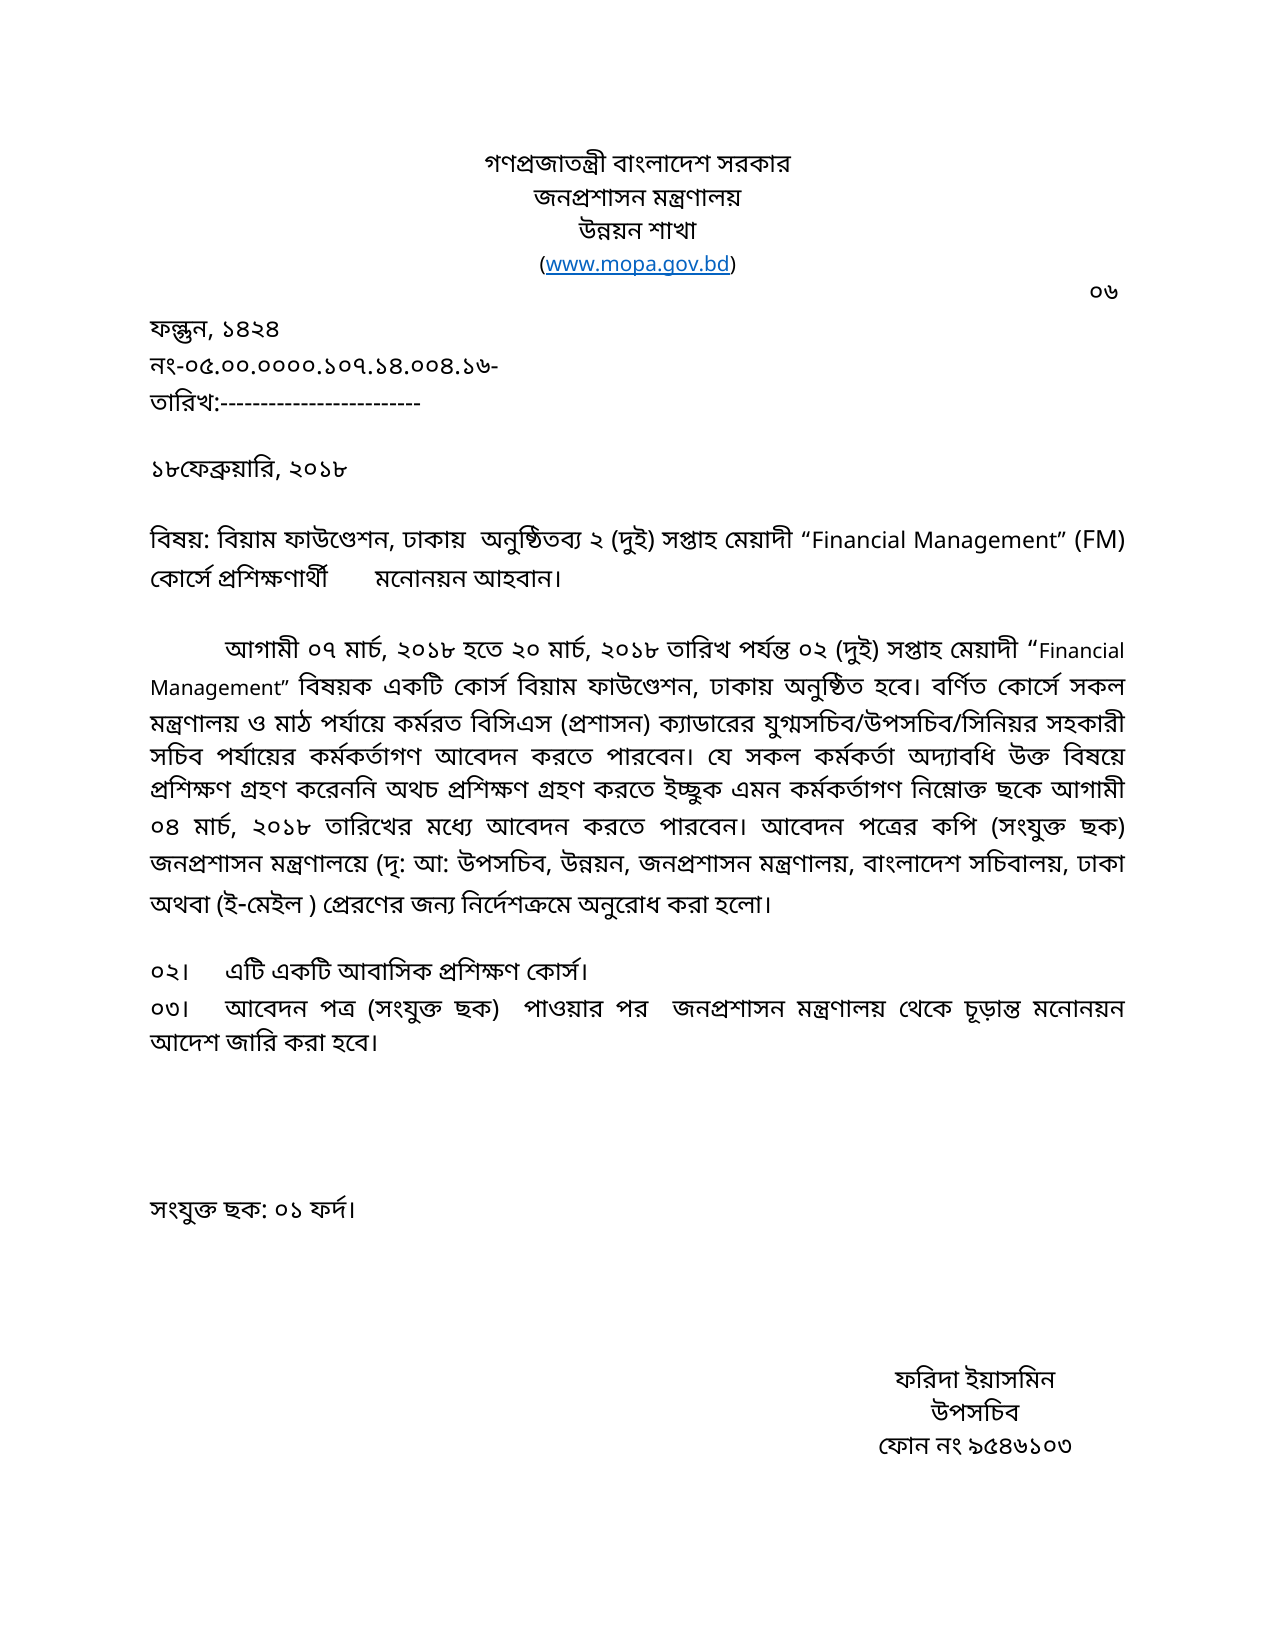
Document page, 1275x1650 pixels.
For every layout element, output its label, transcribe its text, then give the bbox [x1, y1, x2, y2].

text জনপ্রশাসন মন্ত্রণালয় [150, 183, 1125, 216]
text ০২। এটি একটি আবাসিক প্রশিক্ষণ কোর্স। [150, 958, 1125, 991]
text উন্নয়ন শাখা [150, 216, 1125, 249]
text ফরিদা ইয়াসমিন [825, 1365, 1125, 1398]
text (www.mopa.gov.bd) [150, 249, 1125, 278]
text নং-০৫.০০.০০০০.১০৭.১৪.০০৪.১৬- তারিখ:------------------------- [150, 348, 1125, 422]
text সংযুক্ত ছক: ০১ ফর্দ। [150, 1192, 1125, 1229]
text আগামী ০৭ মার্চ, ২০১৮ হতে ২০ মার্চ, ২০১৮ তারিখ পর্যন্ত ০২ (দুই) সপ্তাহ মেয়াদী “Financial Management” বিষয়ক একটি কোর্স বিয়াম ফাউণ্ডেশন, ঢাকায় অনুষ্ঠিত হবে। বর্ণিত কোর্সে সকল মন্ত্রণালয় ও মাঠ পর্যায়ে কর্মরত বিসিএস (প্রশাসন) ক্যাডারের যুগ্মসচিব/উপসচিব/সিনিয়র সহকারী সচিব পর্যায়ের কর্মকর্তাগণ আবেদন করতে পারবেন। যে সকল কর্মকর্তা অদ্যাবধি উক্ত বিষয়ে প্রশিক্ষণ গ্রহণ করেননি অথচ প্রশিক্ষণ গ্রহণ করতে ইচ্ছুক এমন কর্মকর্তাগণ নিম্নোক্ত ছকে আগামী ০৪ মার্চ, ২০১৮ তারিখের মধ্যে আবেদন করতে পারবেন। আবেদন পত্রের কপি (সংযুক্ত ছক) জনপ্রশাসন মন্ত্রণালয়ে (দৃ: আ: উপসচিব, উন্নয়ন, জনপ্রশাসন মন্ত্রণালয়, বাংলাদেশ সচিবালয়, ঢাকা অথবা (ই-মেইল ) প্রেরণের জন্য নির্দেশক্রমে অনুরোধ করা হলো। [150, 631, 1125, 924]
text ০৬ ফল্গুন, ১৪২৪ [150, 278, 1125, 348]
text ১৮ফেব্রুয়ারি, ২০১৮ [150, 422, 1125, 488]
text গণপ্রজাতন্ত্রী বাংলাদেশ সরকার [150, 150, 1125, 183]
text বিষয়: বিয়াম ফাউণ্ডেশন, ঢাকায় অনুষ্ঠিতব্য ২ (দুই) সপ্তাহ মেয়াদী “Financial Management” (FM) কোর্সে প্রশিক্ষণার্থী মনোনয়ন আহবান। [150, 522, 1125, 600]
text উপসচিব [825, 1398, 1125, 1432]
text ০৩। আবেদন পত্র (সংযুক্ত ছক) পাওয়ার পর জনপ্রশাসন মন্ত্রণালয় থেকে চূড়ান্ত মনোনয়ন আদেশ জারি করা হবে। [150, 991, 1125, 1061]
text ফোন নং ৯৫৪৬১০৩ [825, 1432, 1125, 1465]
